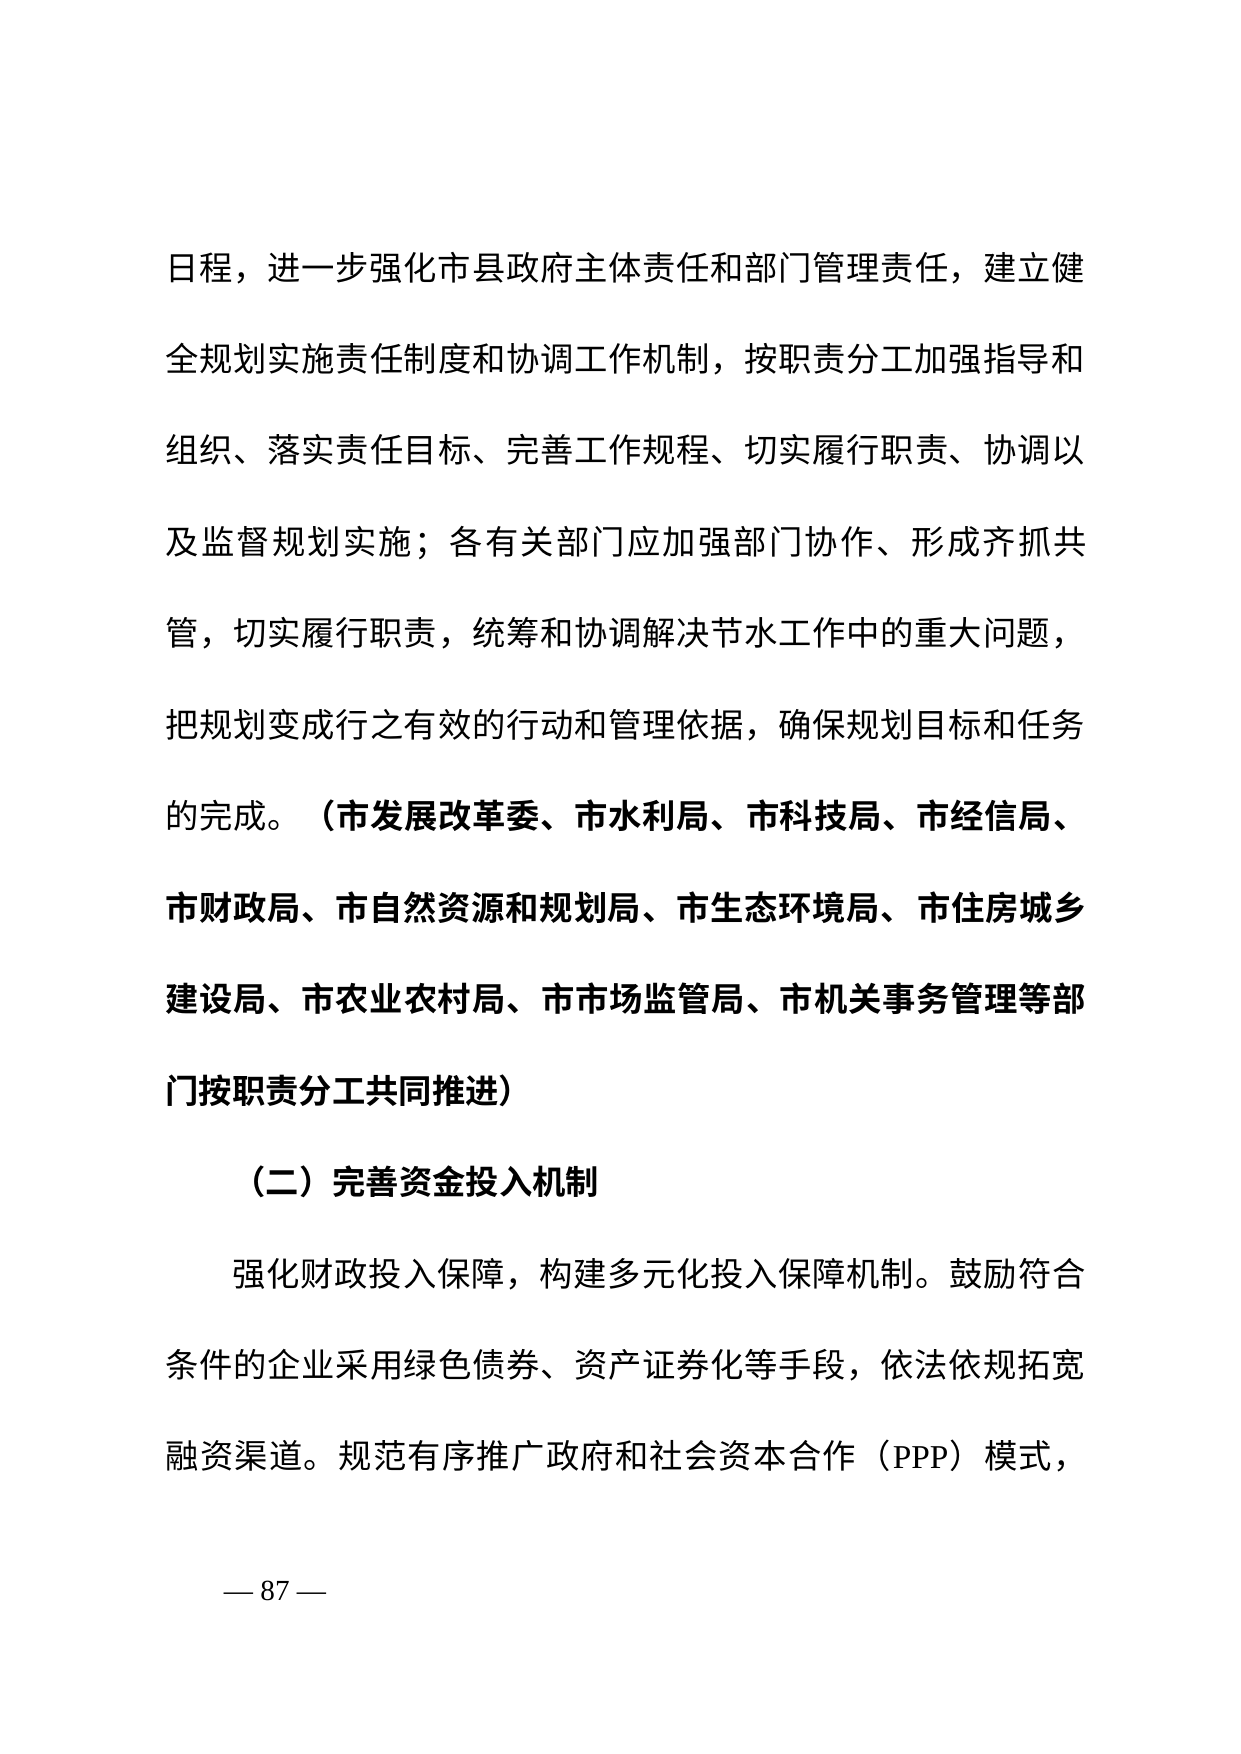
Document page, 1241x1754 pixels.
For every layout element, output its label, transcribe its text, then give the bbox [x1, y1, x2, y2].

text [165, 1226, 1087, 1500]
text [165, 220, 1087, 1134]
subtitle （二）完善资金投入机制 [165, 1134, 1087, 1226]
